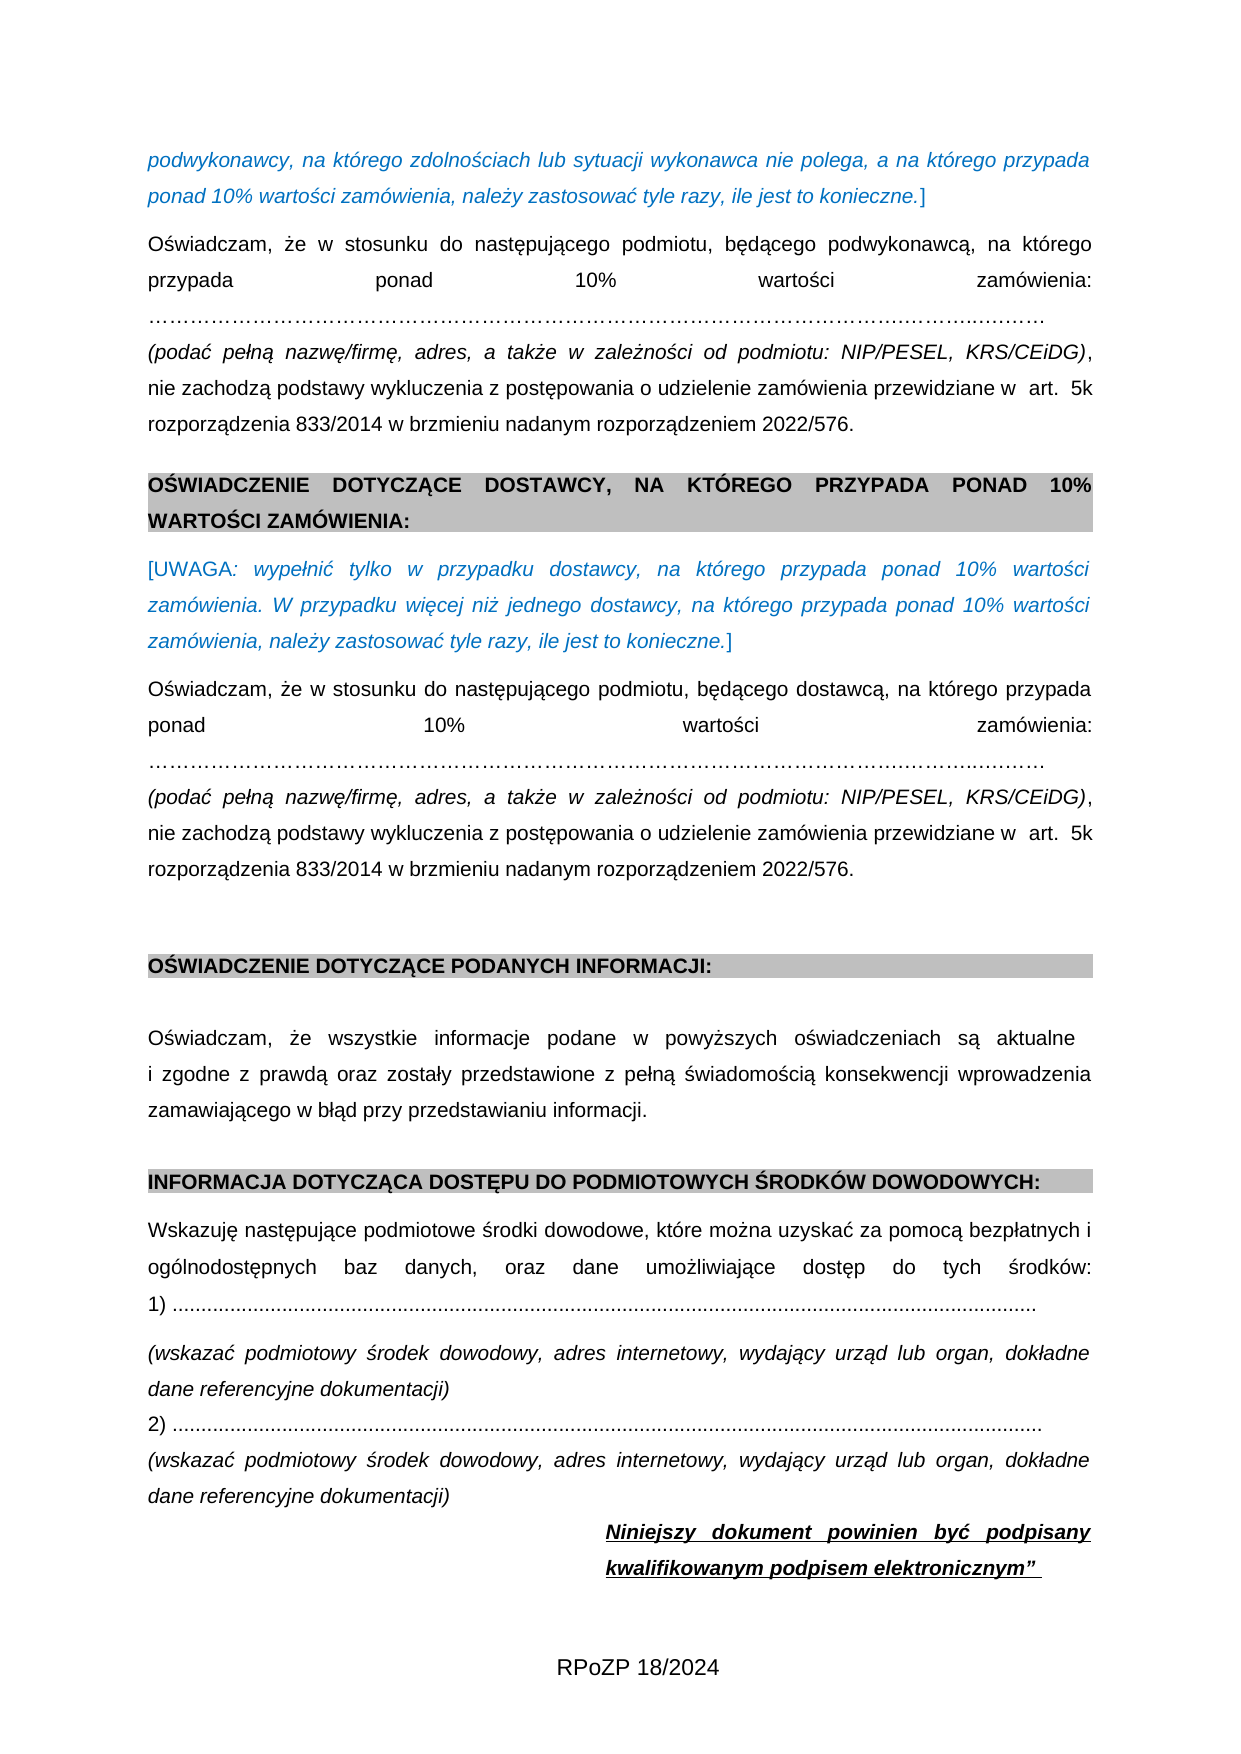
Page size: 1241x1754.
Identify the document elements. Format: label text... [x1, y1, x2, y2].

text (wskazać podmiotowy środek dowodowy, adres internetowy, wydający urząd lub organ, dokładne dane referencyjne dokumentacji) [148, 1448, 1093, 1508]
text Wskazuję następujące podmiotowe środki dowodowe, które można uzyskać za pomocą bezpłatnych i ogólnodostępnych baz danych, oraz dane umożliwiające dostęp do tych środków: 1) ...................................................................................................................................................... [148, 1218, 1093, 1316]
text [UWAGA: wypełnić tylko w przypadku podwykonawcy (niebędącego podmiotem udostępniającym zasoby), na którego przypada ponad 10% wartości zamówienia. W przypadku więcej niż jednego podwykonawcy, na którego zdolnościach lub sytuacji wykonawca nie polega, a na którego przypada ponad 10% wartości zamówienia, należy zastosować tyle razy, ile jest to konieczne.] [148, 148, 1093, 207]
text 2) ....................................................................................................................................................... [148, 1412, 1093, 1436]
text INFORMACJA DOTYCZĄCA DOSTĘPU DO PODMIOTOWYCH ŚRODKÓW DOWODOWYCH: [148, 1169, 1093, 1193]
text (wskazać podmiotowy środek dowodowy, adres internetowy, wydający urząd lub organ, dokładne dane referencyjne dokumentacji) [148, 1340, 1093, 1400]
text Oświadczam, że w stosunku do następującego podmiotu, będącego dostawcą, na którego przypada ponad 10% wartości zamówienia: ……………………………………………………………………………………………….………..….…… (podać pełną nazwę/firmę, adres, a także w zależności od podmiotu: NIP/PESEL, KRS/CEiDG), nie zachodzą podstawy wykluczenia z postępowania o udzielenie zamówienia przewidziane w art. 5k rozporządzenia 833/2014 w brzmieniu nadanym rozporządzeniem 2022/576. [148, 677, 1093, 881]
text Oświadczam, że wszystkie informacje podane w powyższych oświadczeniach są aktualne i zgodne z prawdą oraz zostały przedstawione z pełną świadomością konsekwencji wprowadzenia zamawiającego w błąd przy przedstawianiu informacji. [148, 1026, 1093, 1122]
text [UWAGA: wypełnić tylko w przypadku dostawcy, na którego przypada ponad 10% wartości zamówienia. W przypadku więcej niż jednego dostawcy, na którego przypada ponad 10% wartości zamówienia, należy zastosować tyle razy, ile jest to konieczne.] [148, 557, 1093, 653]
text OŚWIADCZENIE DOTYCZĄCE PODANYCH INFORMACJI: [148, 954, 1093, 978]
text Niniejszy dokument powinien być podpisany kwalifikowanym podpisem elektronicznym” [605, 1520, 1093, 1580]
text Oświadczam, że w stosunku do następującego podmiotu, będącego podwykonawcą, na którego przypada ponad 10% wartości zamówienia: ……………………………………………………………………………………………….………..….…… (podać pełną nazwę/firmę, adres, a także w zależności od podmiotu: NIP/PESEL, KRS/CEiDG), nie zachodzą podstawy wykluczenia z postępowania o udzielenie zamówienia przewidziane w art. 5k rozporządzenia 833/2014 w brzmieniu nadanym rozporządzeniem 2022/576. [148, 232, 1093, 436]
text OŚWIADCZENIE DOTYCZĄCE DOSTAWCY, NA KTÓREGO PRZYPADA PONAD 10% WARTOŚCI ZAMÓWIENIA: [148, 473, 1093, 532]
